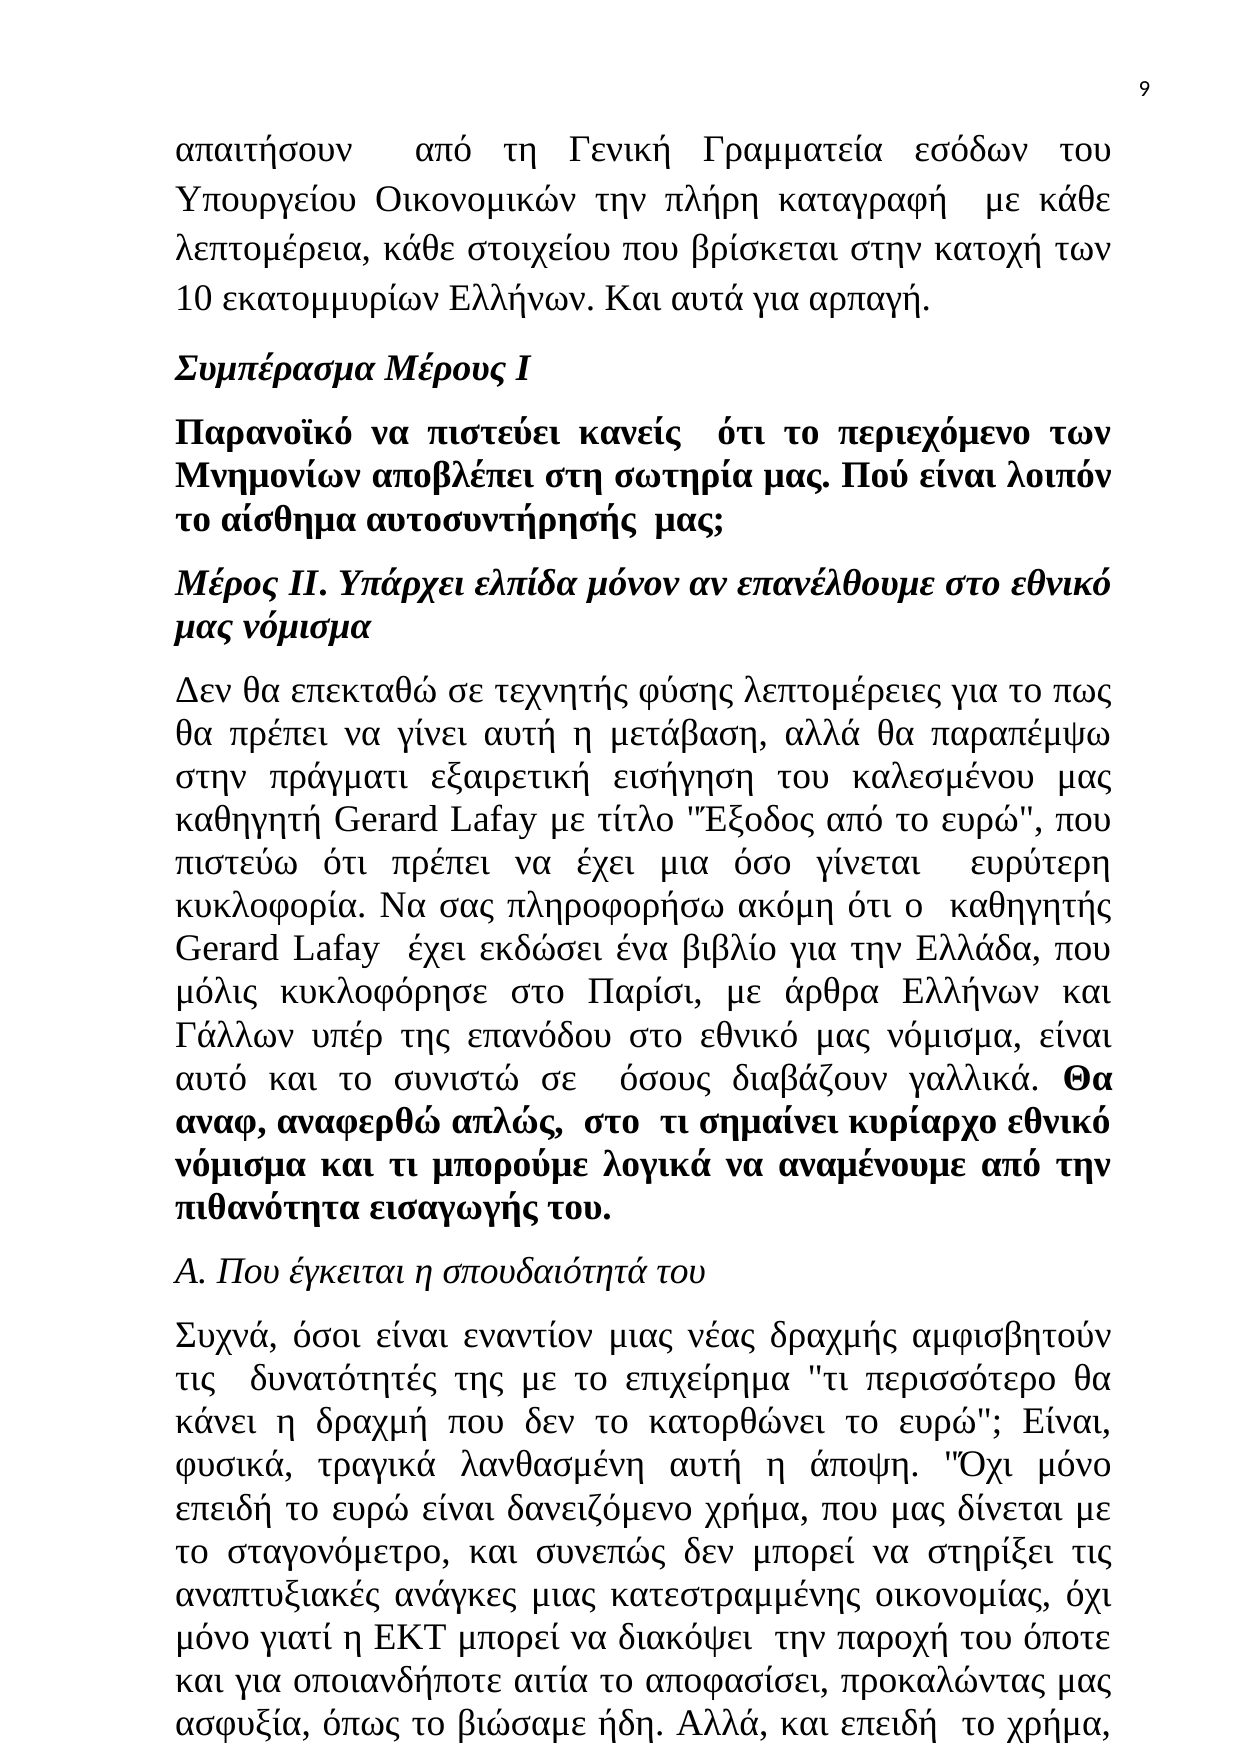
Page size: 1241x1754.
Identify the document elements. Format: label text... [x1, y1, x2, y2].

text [175, 1312, 1112, 1744]
text Συμπέρασμα Μέρους Ι [175, 346, 1112, 389]
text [175, 127, 1112, 318]
text Α. Που έγκειται η σπουδαιότητά του [175, 1248, 1112, 1292]
text Παρανοϊκό να πιστεύει κανείς ότι το περιεχόμενο των Μνημονίων αποβλέπει στη σωτηρία μας. Πού είναι λοιπόν το αίσθημα αυτοσυντήρησής μας; [175, 410, 1112, 539]
text Μέρος ΙΙ. Υπάρχει ελπίδα μόνον αν επανέλθουμε στο εθνικό μας νόμισμα [175, 560, 1112, 646]
text Δεν θα επεκταθώ σε τεχνητής φύσης λεπτομέρειες για το πως θα πρέπει να γίνει αυτή η μετάβαση, αλλά θα παραπέμψω στην πράγματι εξαιρετική εισήγηση του καλεσμένου μας καθηγητή με τίτλο "Έξοδος από το ευρώ", που πιστεύω ότι πρέπει να έχει μια όσο γίνεται ευρύτερη κυκλοφορία. Να σας πληροφορήσω ακόμη ότι ο καθηγητής έχει εκδώσει ένα βιβλίο για την Ελλάδα, που μόλις κυκλοφόρησε στο Παρίσι, με άρθρα Ελλήνων και Γάλλων υπέρ της επανόδου στο εθνικό μας νόμισμα, είναι αυτό και το συνιστώ σε όσους διαβάζουν γαλλικά. Θα αναφ, αναφερθώ απλώς, στο τι σημαίνει κυρίαρχο εθνικό νόμισμα και τι μπορούμε λογικά να αναμένουμε από την πιθανότητα εισαγωγής του. [175, 667, 1112, 1228]
